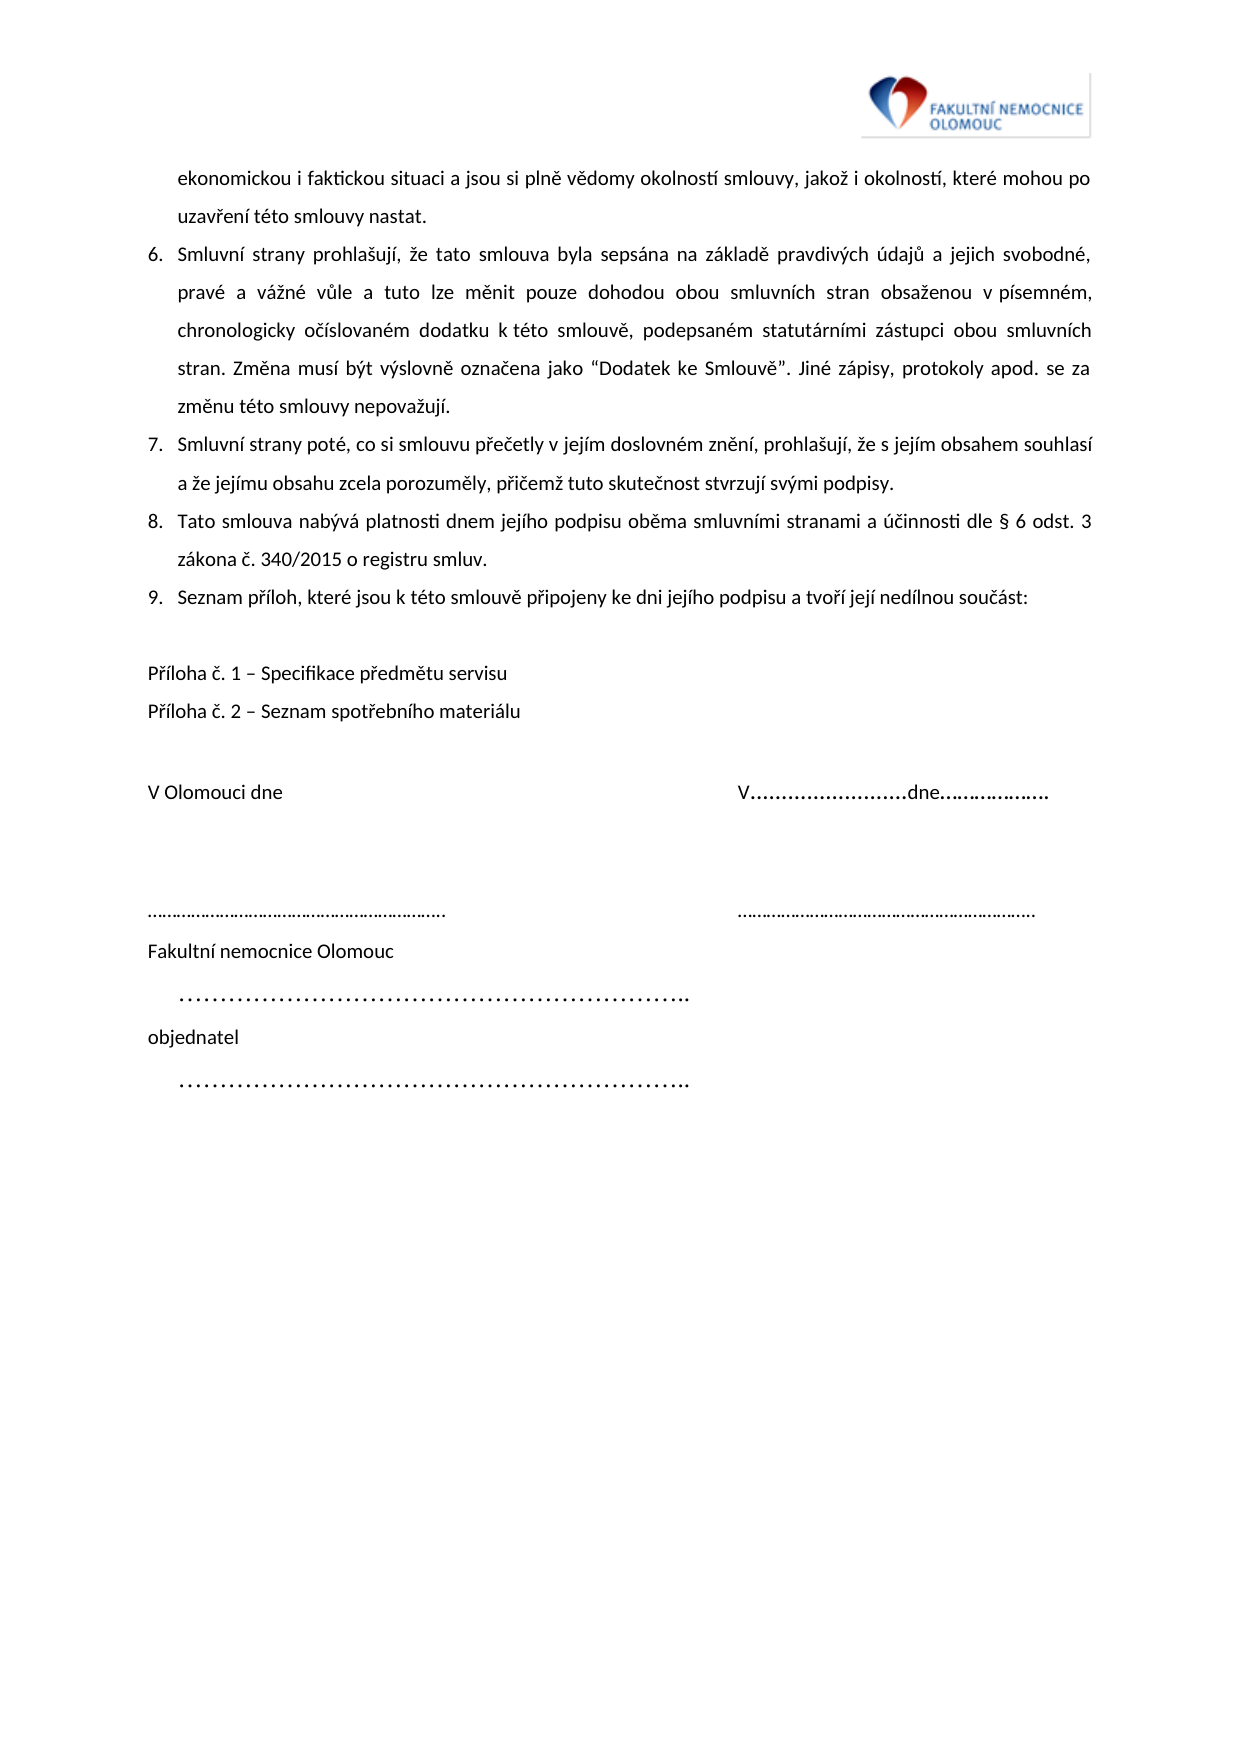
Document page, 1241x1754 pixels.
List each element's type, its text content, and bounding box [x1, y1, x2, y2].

text …………………………………………………….. …………………………………………………….. [148, 897, 1093, 922]
text Fakultní nemocnice Olomouc [148, 935, 1093, 1007]
picture [861, 73, 1093, 140]
list 6. Smluvní strany prohlašují, že tato smlouva byla sepsána na základě pravdivých údajů a jejich svobodné, pravé a vážné vůle a tuto lze měnit pouze dohodou obou smluvních stran obsaženou v písemném, chronologicky očíslovaném dodatku k této smlouvě, podepsaném statutárními zástupci obou smluvních stran. Změna musí být výslovně označena jako “Dodatek ke Smlouvě”. Jiné zápisy, protokoly apod. se za změnu této smlouvy nepovažují. [148, 241, 1093, 419]
list V Olomouci dne Vdne [148, 775, 1093, 805]
text Příloha č. 1 – Specifikace předmětu servisu [148, 660, 1093, 686]
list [148, 165, 1093, 228]
text 9. Seznam příloh, které jsou k této smlouvě připojeny ke dni jejího podpisu a tvoří její nedílnou součást: [148, 584, 1093, 609]
text objednatel [148, 1021, 1093, 1093]
text Příloha č. 2 – Seznam spotřebního materiálu [148, 698, 1093, 724]
list 8. Tato smlouva nabývá platnosti dnem jejího podpisu oběma smluvními stranami a účinnosti dle § 6 odst. 3 zákona č. 340/2015 o registru smluv. [148, 508, 1093, 571]
list 7. Smluvní strany poté, co si smlouvu přečetly v jejím doslovném znění, prohlašují, že s jejím obsahem souhlasí a že jejímu obsahu zcela porozuměly, přičemž tuto skutečnost stvrzují svými podpisy. [148, 432, 1093, 495]
